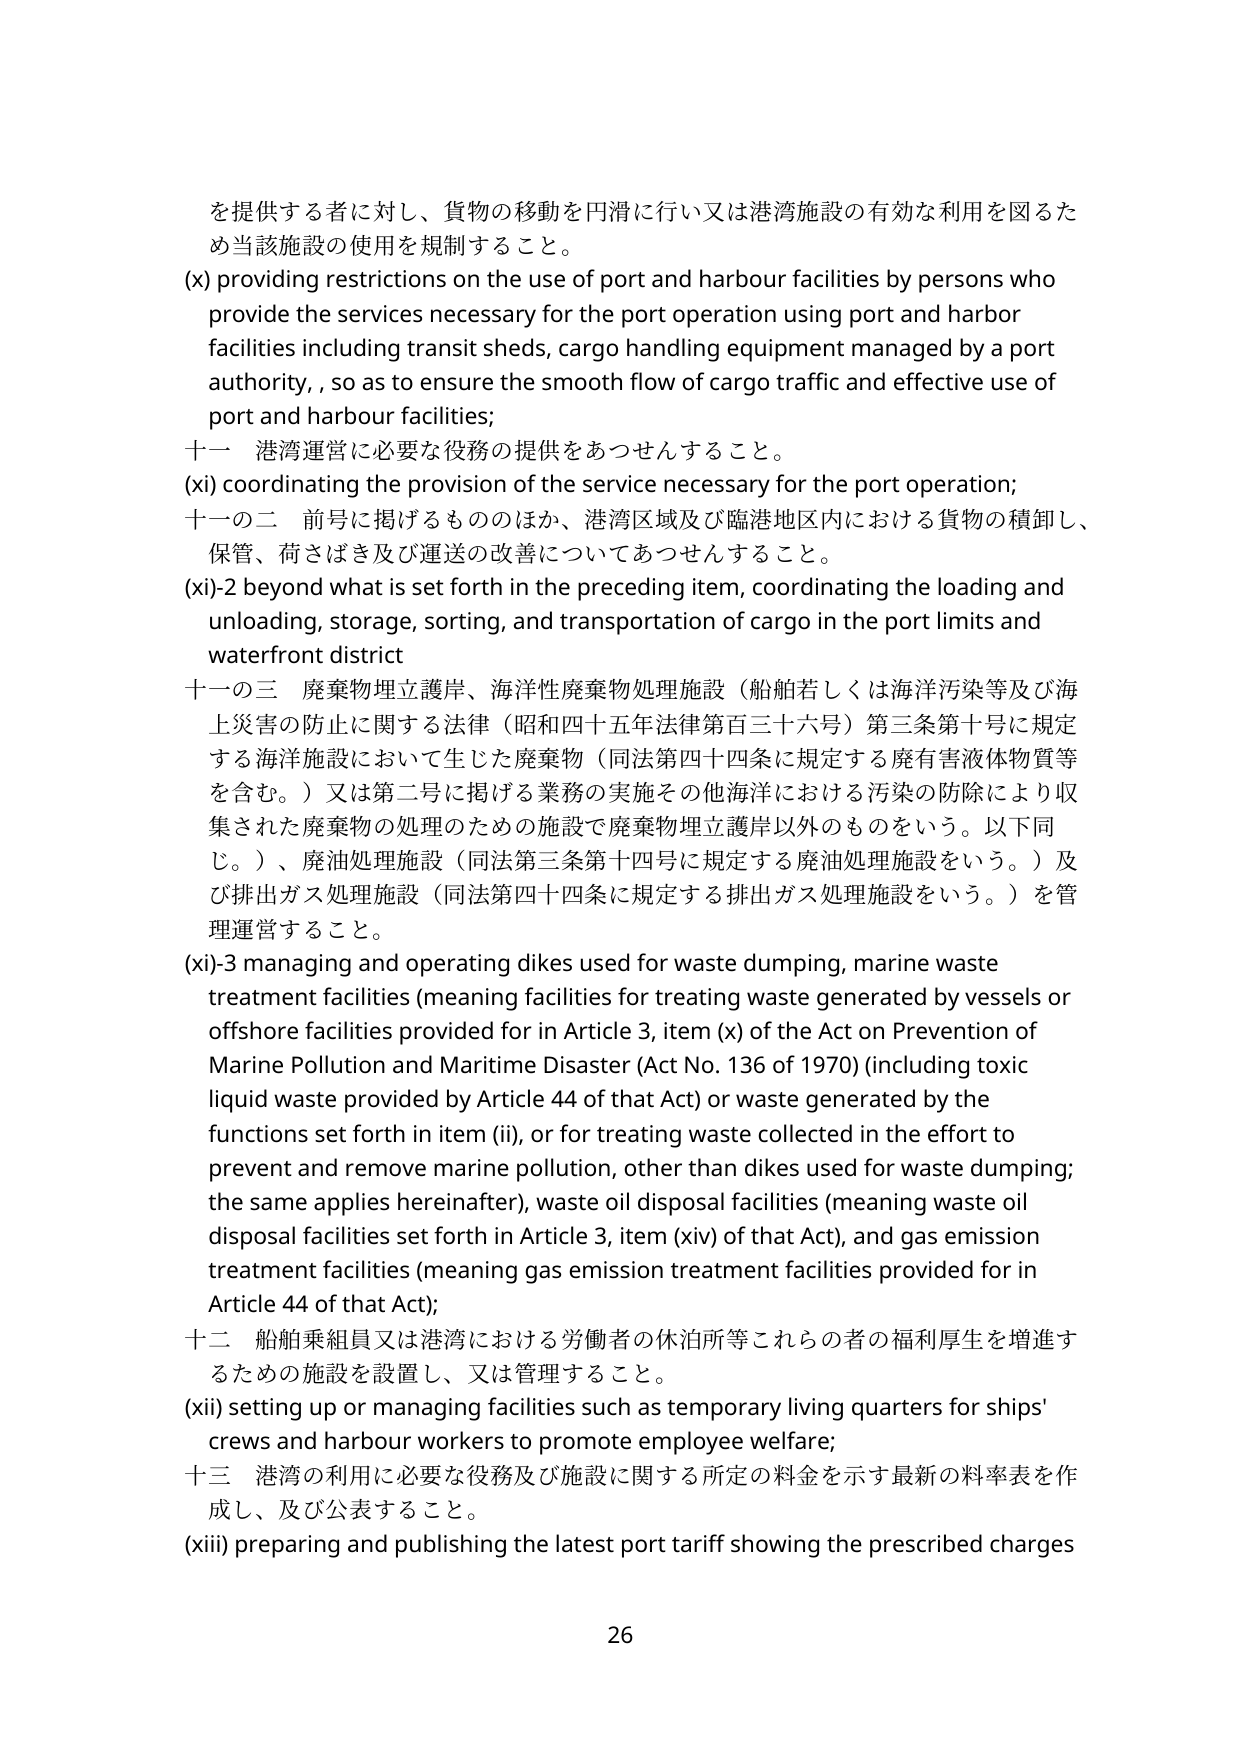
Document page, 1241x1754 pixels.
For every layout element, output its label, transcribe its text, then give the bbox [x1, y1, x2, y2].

text (xi)-2 beyond what is set forth in the preceding item, coordinating the loading and unloading, storage, sorting, and transportation of cargo in the port limits and waterfront district [184, 569, 1079, 672]
text 十三 港湾の利用に必要な役務及び施設に関する所定の料金を示す最新の料率表を作成し、及び公表すること。 [184, 1458, 1079, 1526]
text 十一 港湾運営に必要な役務の提供をあつせんすること。 [184, 433, 1079, 467]
text (x) providing restrictions on the use of port and harbour facilities by persons who provide the services necessary for the port operation using port and harbor facilities including transit sheds, cargo handling equipment managed by a port authority, , so as to ensure the smooth flow of cargo traffic and effective use of port and harbour facilities; [184, 262, 1079, 433]
text (xi) coordinating the provision of the service necessary for the port operation; [184, 467, 1079, 501]
text 十一の二 前号に掲げるもののほか、港湾区域及び臨港地区内における貨物の積卸し、保管、荷さばき及び運送の改善についてあつせんすること。 [184, 501, 1079, 569]
text 十二 船舶乗組員又は港湾における労働者の休泊所等これらの者の福利厚生を増進するための施設を設置し、又は管理すること。 [184, 1321, 1079, 1389]
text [184, 194, 1079, 262]
text (xii) setting up or managing facilities such as temporary living quarters for ships' crews and harbour workers to promote employee welfare; [184, 1389, 1079, 1458]
text 十一の三 廃棄物埋立護岸、海洋性廃棄物処理施設（船舶若しくは海洋汚染等及び海上災害の防止に関する法律（昭和四十五年法律第百三十六号）第三条第十号に規定する海洋施設において生じた廃棄物（同法第四十四条に規定する廃有害液体物質等を含む。）又は第二号に掲げる業務の実施その他海洋における汚染の防除により収集された廃棄物の処理のための施設で廃棄物埋立護岸以外のものをいう。以下同じ。）、廃油処理施設（同法第三条第十四号に規定する廃油処理施設をいう。）及び排出ガス処理施設（同法第四十四条に規定する排出ガス処理施設をいう。）を管理運営すること。 [184, 672, 1079, 945]
text (xi)-3 managing and operating dikes used for waste dumping, marine waste treatment facilities (meaning facilities for treating waste generated by vessels or offshore facilities provided for in Article 3, item (x) of the Act on Prevention of Marine Pollution and Maritime Disaster (Act No. 136 of 1970) (including toxic liquid waste provided by Article 44 of that Act) or waste generated by the functions set forth in item (ii), or for treating waste collected in the effort to prevent and remove marine pollution, other than dikes used for waste dumping; the same applies hereinafter), waste oil disposal facilities (meaning waste oil disposal facilities set forth in Article 3, item (xiv) of that Act), and gas emission treatment facilities (meaning gas emission treatment facilities provided for in Article 44 of that Act); [184, 945, 1079, 1321]
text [184, 1526, 1079, 1560]
